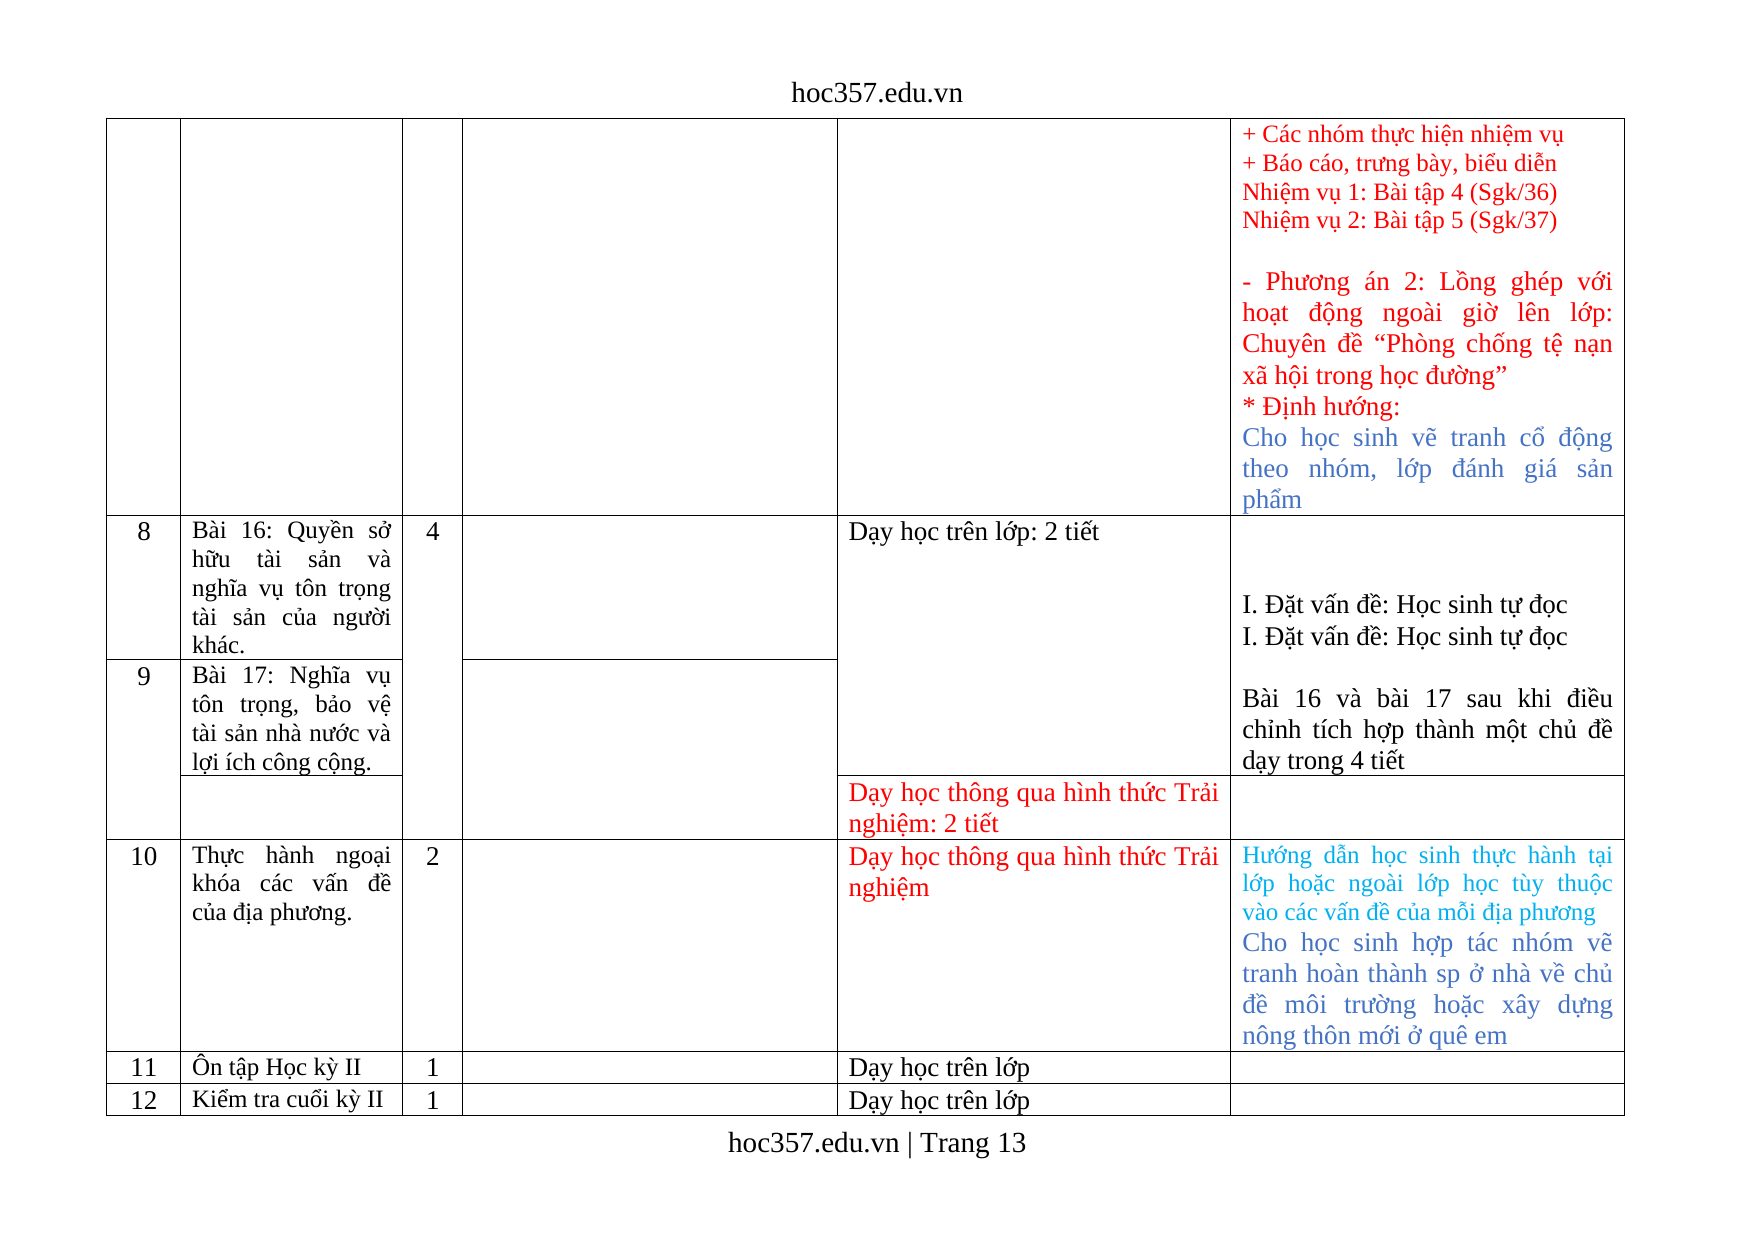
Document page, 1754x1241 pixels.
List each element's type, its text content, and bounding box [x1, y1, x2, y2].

table_cell 11 [107, 1052, 180, 1083]
table_cell 1 [403, 1052, 462, 1083]
table_cell Dạy học trên lớp [838, 1052, 1230, 1083]
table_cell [838, 119, 1230, 514]
table_cell [181, 119, 402, 514]
table_cell Dạy học trên lớp [838, 1084, 1230, 1115]
table_cell 9 [107, 660, 180, 839]
table_cell Hướng dẫn học sinh thực hành tại lớp hoặc ngoài lớp học tùy thuộc vào các vấn đề của mỗi địa phương Cho học sinh hợp tác nhóm vẽ tranh hoàn thành sp ở nhà về chủ đề môi trường hoặc xây dựng nông thôn mới ở quê em [1231, 840, 1624, 1051]
table_cell Bài 17: Nghĩa vụ tôn trọng, bảo vệ tài sản nhà nước và lợi ích công cộng. [181, 660, 402, 775]
table_cell [463, 1084, 837, 1115]
table_cell 1 [403, 1084, 462, 1115]
table_cell [463, 840, 837, 1051]
table_cell [1231, 1084, 1624, 1115]
table_cell Bài 16: Quyền sở hữu tài sản và nghĩa vụ tôn trọng tài sản của người khác. [181, 516, 402, 659]
table_cell Dạy học thông qua hình thức Trải nghiệm: 2 tiết [838, 776, 1230, 839]
table_cell Ôn tập Học kỳ II [181, 1052, 402, 1083]
table_cell 2 [403, 840, 462, 1051]
table_cell Kiểm tra cuổi kỳ II [181, 1084, 402, 1115]
table_cell [181, 776, 402, 839]
table_cell 10 [107, 840, 180, 1051]
table_cell [1231, 776, 1624, 839]
table_cell Dạy học trên lớp: 2 tiết [838, 516, 1230, 775]
table_cell [463, 516, 837, 659]
table_cell Thực hành ngoại khóa các vấn đề của địa phương. [181, 840, 402, 1051]
table_cell [1231, 1052, 1624, 1083]
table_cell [1231, 119, 1624, 514]
table_cell 8 [107, 516, 180, 659]
table_cell [463, 660, 837, 839]
table_cell [463, 1052, 837, 1083]
table_cell I. Đặt vấn đề: Học sinh tự đọc I. Đặt vấn đề: Học sinh tự đọc Bài 16 và bài 17 sau khi điều chỉnh tích hợp thành một chủ đề dạy trong 4 tiết [1231, 516, 1624, 775]
table_cell 12 [107, 1084, 180, 1115]
table_cell 4 [403, 516, 462, 839]
table_cell Dạy học thông qua hình thức Trải nghiệm [838, 840, 1230, 1051]
